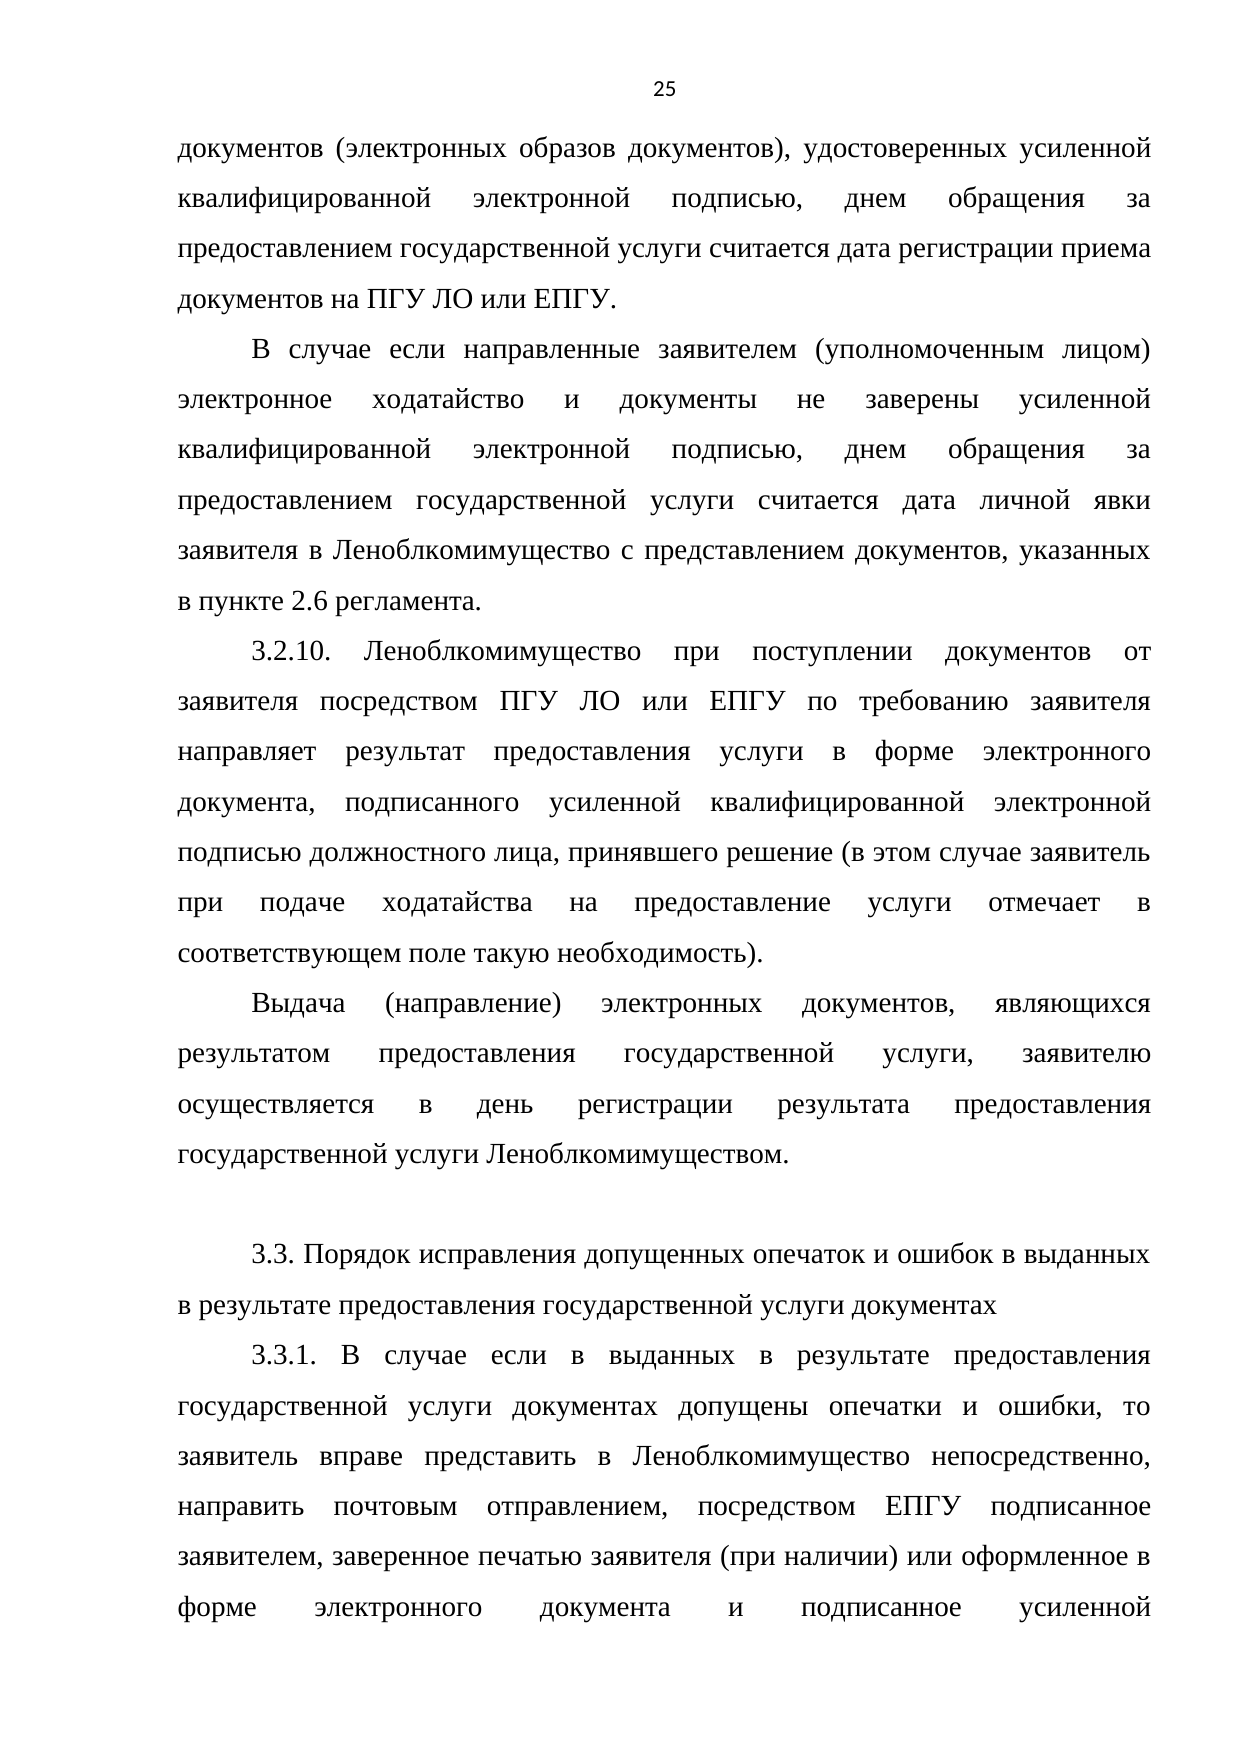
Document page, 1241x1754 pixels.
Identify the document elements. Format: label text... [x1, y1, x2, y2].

text 3.3. Порядок исправления допущенных опечаток и ошибок в выданных в результате предоставления государственной услуги документах [177, 1237, 1152, 1321]
text В случае если направленные заявителем (уполномоченным лицом) электронное ходатайство и документы не заверены усиленной квалифицированной электронной подписью, днем обращения за предоставлением государственной услуги считается дата личной явки заявителя в Леноблкомимущество с представлением документов, указанных в пункте 2.6 регламента. [177, 331, 1152, 616]
text 3.2.10. Леноблкомимущество при поступлении документов от заявителя посредством ПГУ ЛО или ЕПГУ по требованию заявителя направляет результат предоставления услуги в форме электронного документа, подписанного усиленной квалифицированной электронной подписью должностного лица, принявшего решение (в этом случае заявитель при подаче ходатайства на предоставление услуги отмечает в соответствующем поле такую необходимость). [177, 633, 1152, 968]
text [177, 130, 1152, 314]
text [177, 1337, 1152, 1622]
text Выдача (направление) электронных документов, являющихся результатом предоставления государственной услуги, заявителю осуществляется в день регистрации результата предоставления государственной услуги Леноблкомимуществом. [177, 985, 1152, 1169]
